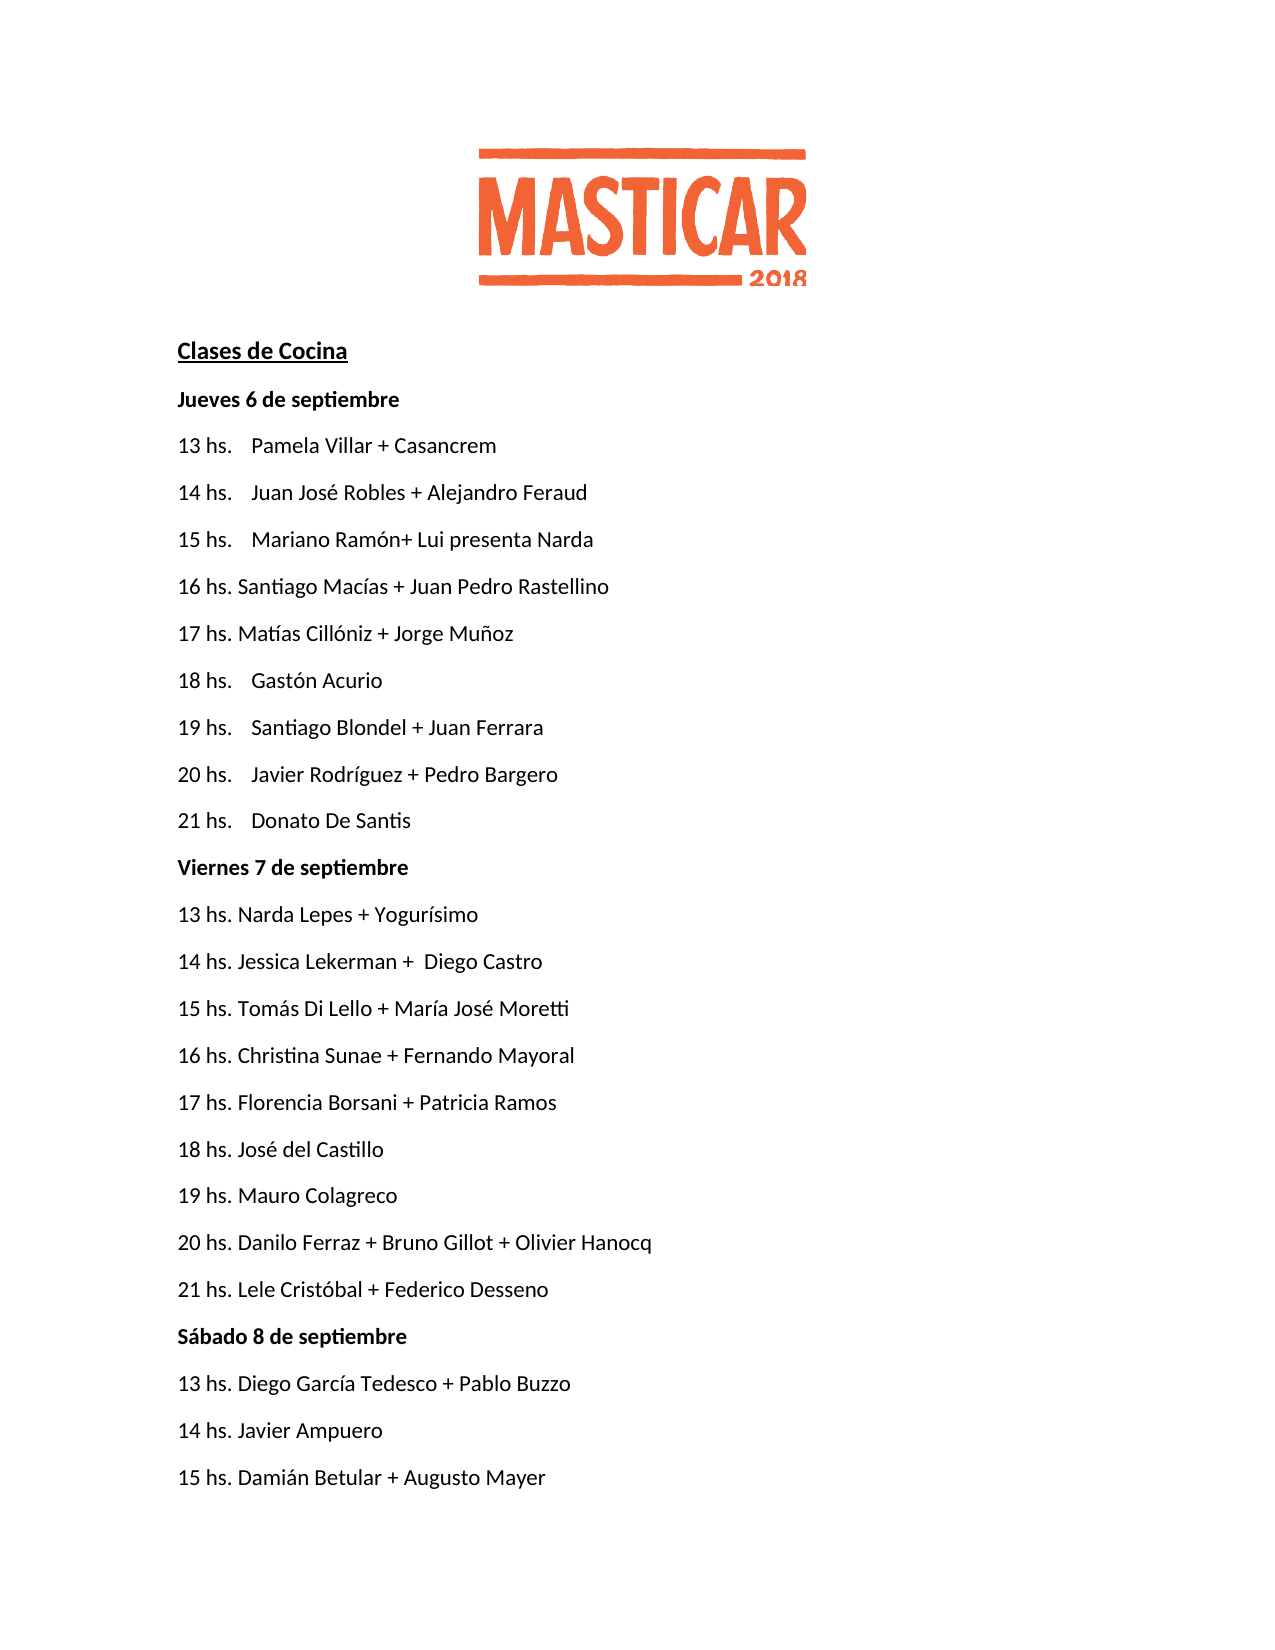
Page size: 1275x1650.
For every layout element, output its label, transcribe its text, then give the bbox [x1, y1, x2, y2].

text 20 hs. Javier Rodríguez + Pedro Bargero [177, 760, 1098, 788]
text 15 hs. Mariano Ramón+ Lui presenta Narda [177, 525, 1098, 553]
text 15 hs. Damián Betular + Augusto Mayer [177, 1463, 1098, 1491]
text 20 hs. Danilo Ferraz + Bruno Gillot + Olivier Hanocq [177, 1228, 1098, 1256]
text 21 hs. Donato De Santis [177, 807, 1098, 834]
text 21 hs. Lele Cristóbal + Federico Desseno [177, 1275, 1098, 1303]
text 17 hs. Florencia Borsani + Patricia Ramos [177, 1088, 1098, 1116]
text Sábado 8 de septiembre [177, 1322, 1098, 1350]
text 18 hs. José del Castillo [177, 1135, 1098, 1163]
text 14 hs. Javier Ampuero [177, 1416, 1098, 1444]
text 18 hs. Gastón Acurio [177, 666, 1098, 694]
text 13 hs. Pamela Villar + Casancrem [177, 432, 1098, 459]
text 13 hs. Diego García Tedesco + Pablo Buzzo [177, 1369, 1098, 1397]
text Viernes 7 de septiembre [177, 853, 1098, 881]
text 13 hs. Narda Lepes + Yogurísimo [177, 900, 1098, 928]
text Clases de Cocina [177, 335, 1098, 366]
text 14 hs. Juan José Robles + Alejandro Feraud [177, 478, 1098, 506]
text 16 hs. Santiago Macías + Juan Pedro Rastellino [177, 572, 1098, 600]
text 17 hs. Matías Cillóniz + Jorge Muñoz [177, 619, 1098, 647]
picture [478, 147, 807, 285]
text 15 hs. Tomás Di Lello + María José Moretti [177, 994, 1098, 1022]
text 19 hs. Santiago Blondel + Juan Ferrara [177, 713, 1098, 741]
text 19 hs. Mauro Colagreco [177, 1182, 1098, 1209]
text Jueves 6 de septiembre [177, 385, 1098, 413]
text 14 hs. Jessica Lekerman + Diego Castro [177, 947, 1098, 975]
text 16 hs. Christina Sunae + Fernando Mayoral [177, 1041, 1098, 1069]
